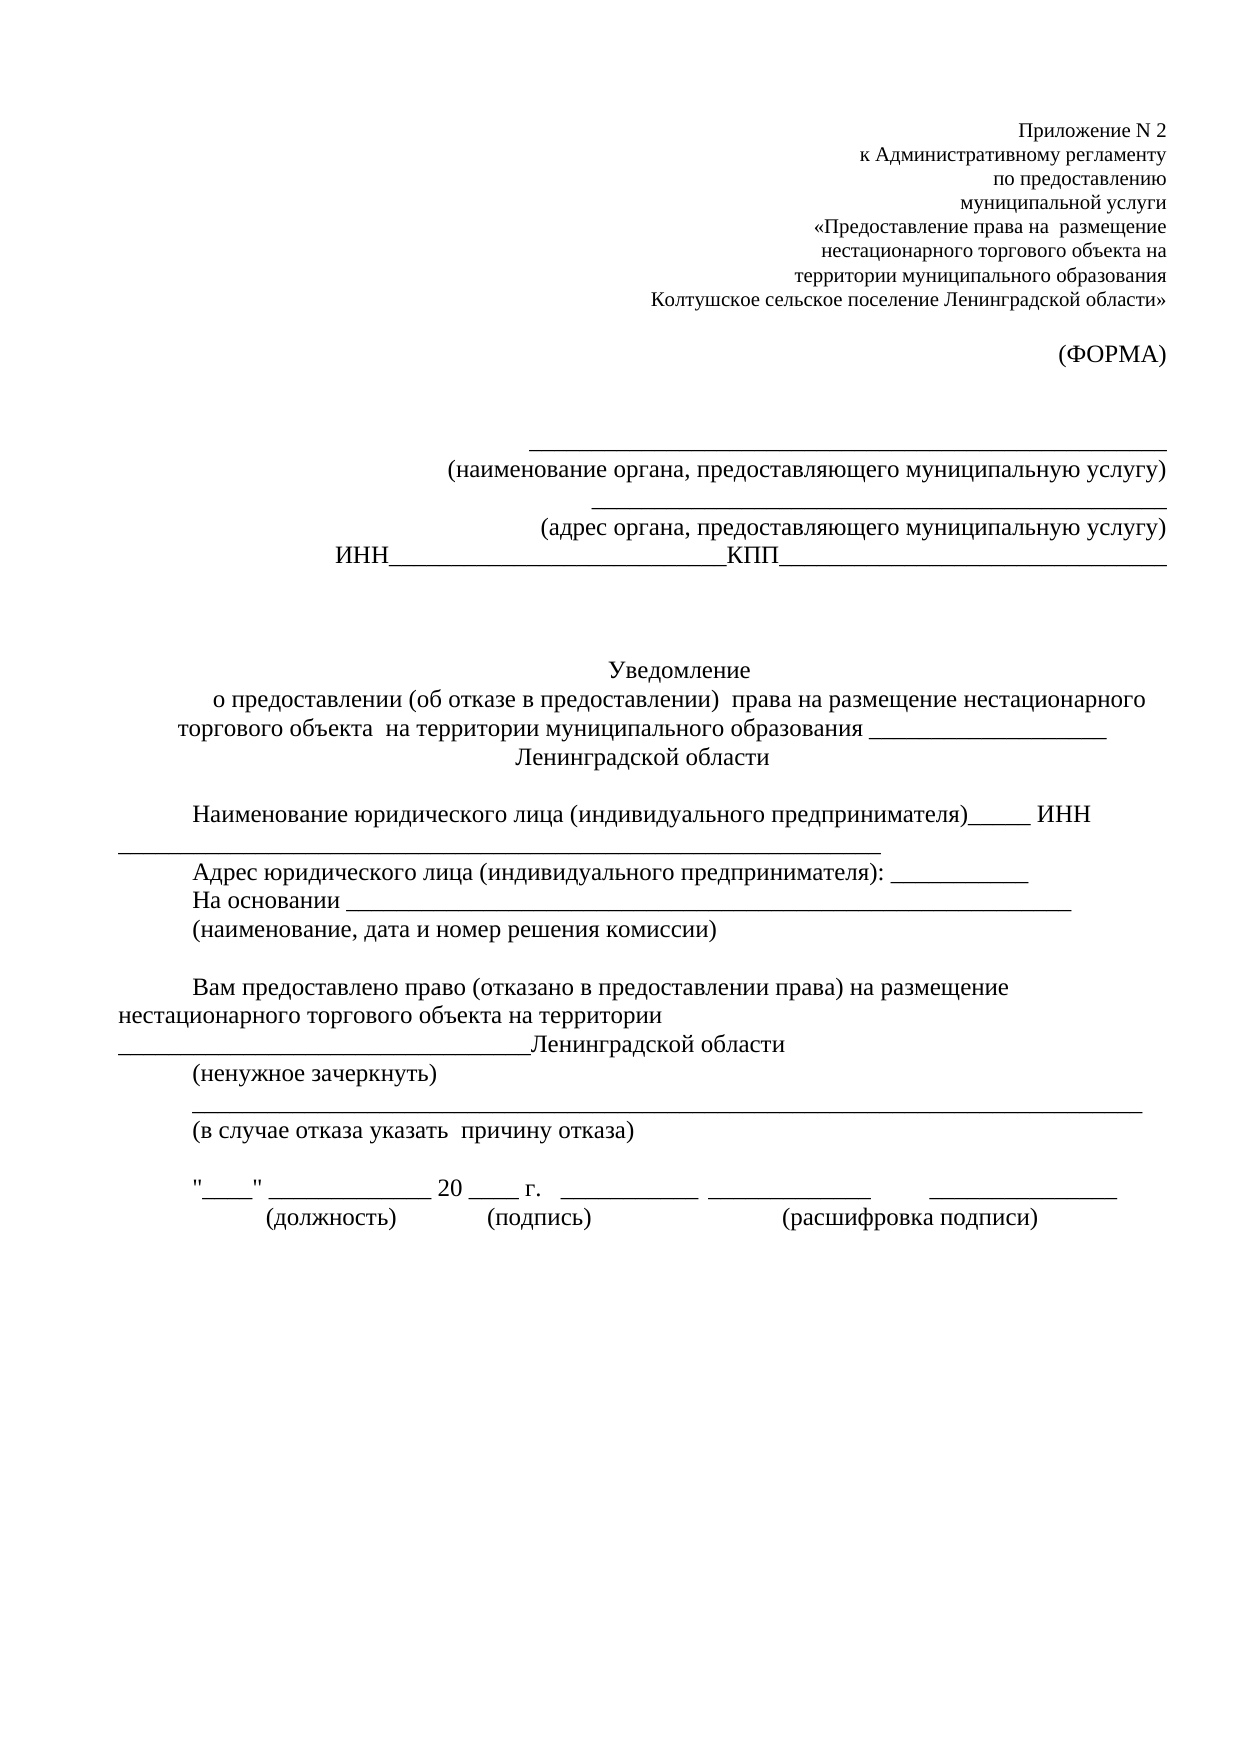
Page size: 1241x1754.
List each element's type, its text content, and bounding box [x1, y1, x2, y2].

text Приложение N 2 [118, 118, 1167, 142]
text к Административному регламенту [118, 142, 1167, 166]
text "____" _____________ 20 ____ г. ___________ _____________ _______________ [118, 1173, 1167, 1202]
text Наименование юридического лица (индивидуального предпринимателя)_____ ИНН _____________________________________________________________ [118, 799, 1167, 857]
text (должность) (подпись) (расшифровка подписи) [118, 1202, 1167, 1231]
text (ФОРМА) [118, 339, 1167, 368]
text Вам предоставлено право (отказано в предоставлении права) на размещение нестационарного торгового объекта на территории _________________________________Ленинградской области [118, 972, 1167, 1058]
text «Предоставление права на размещение [118, 214, 1167, 238]
text (наименование, дата и номер решения комиссии) [118, 914, 1167, 943]
text о предоставлении (об отказе в предоставлении) права на размещение нестационарного торгового объекта на территории муниципального образования ___________________ Ленинградской области [118, 684, 1167, 771]
text (в случае отказа указать причину отказа) [118, 1116, 1167, 1144]
text ИНН___________________________КПП_______________________________ [118, 541, 1167, 569]
text ____________________________________________________________________________ [118, 1087, 1167, 1116]
text (наименование органа, предоставляющего муниципальную услугу) [118, 454, 1167, 483]
text муниципальной услуги [118, 190, 1167, 214]
text Адрес юридического лица (индивидуального предпринимателя): ___________ [118, 857, 1167, 886]
text территории муниципального образования [118, 262, 1167, 287]
text Уведомление [118, 656, 1167, 684]
text ___________________________________________________ [118, 426, 1167, 454]
text На основании __________________________________________________________ [118, 886, 1167, 914]
text (ненужное зачеркнуть) [118, 1058, 1167, 1087]
text ______________________________________________ [118, 483, 1167, 512]
text нестационарного торгового объекта на [118, 238, 1167, 262]
text Колтушское сельское поселение Ленинградской области» [118, 287, 1167, 311]
text (адрес органа, предоставляющего муниципальную услугу) [118, 512, 1167, 541]
text по предоставлению [118, 166, 1167, 190]
